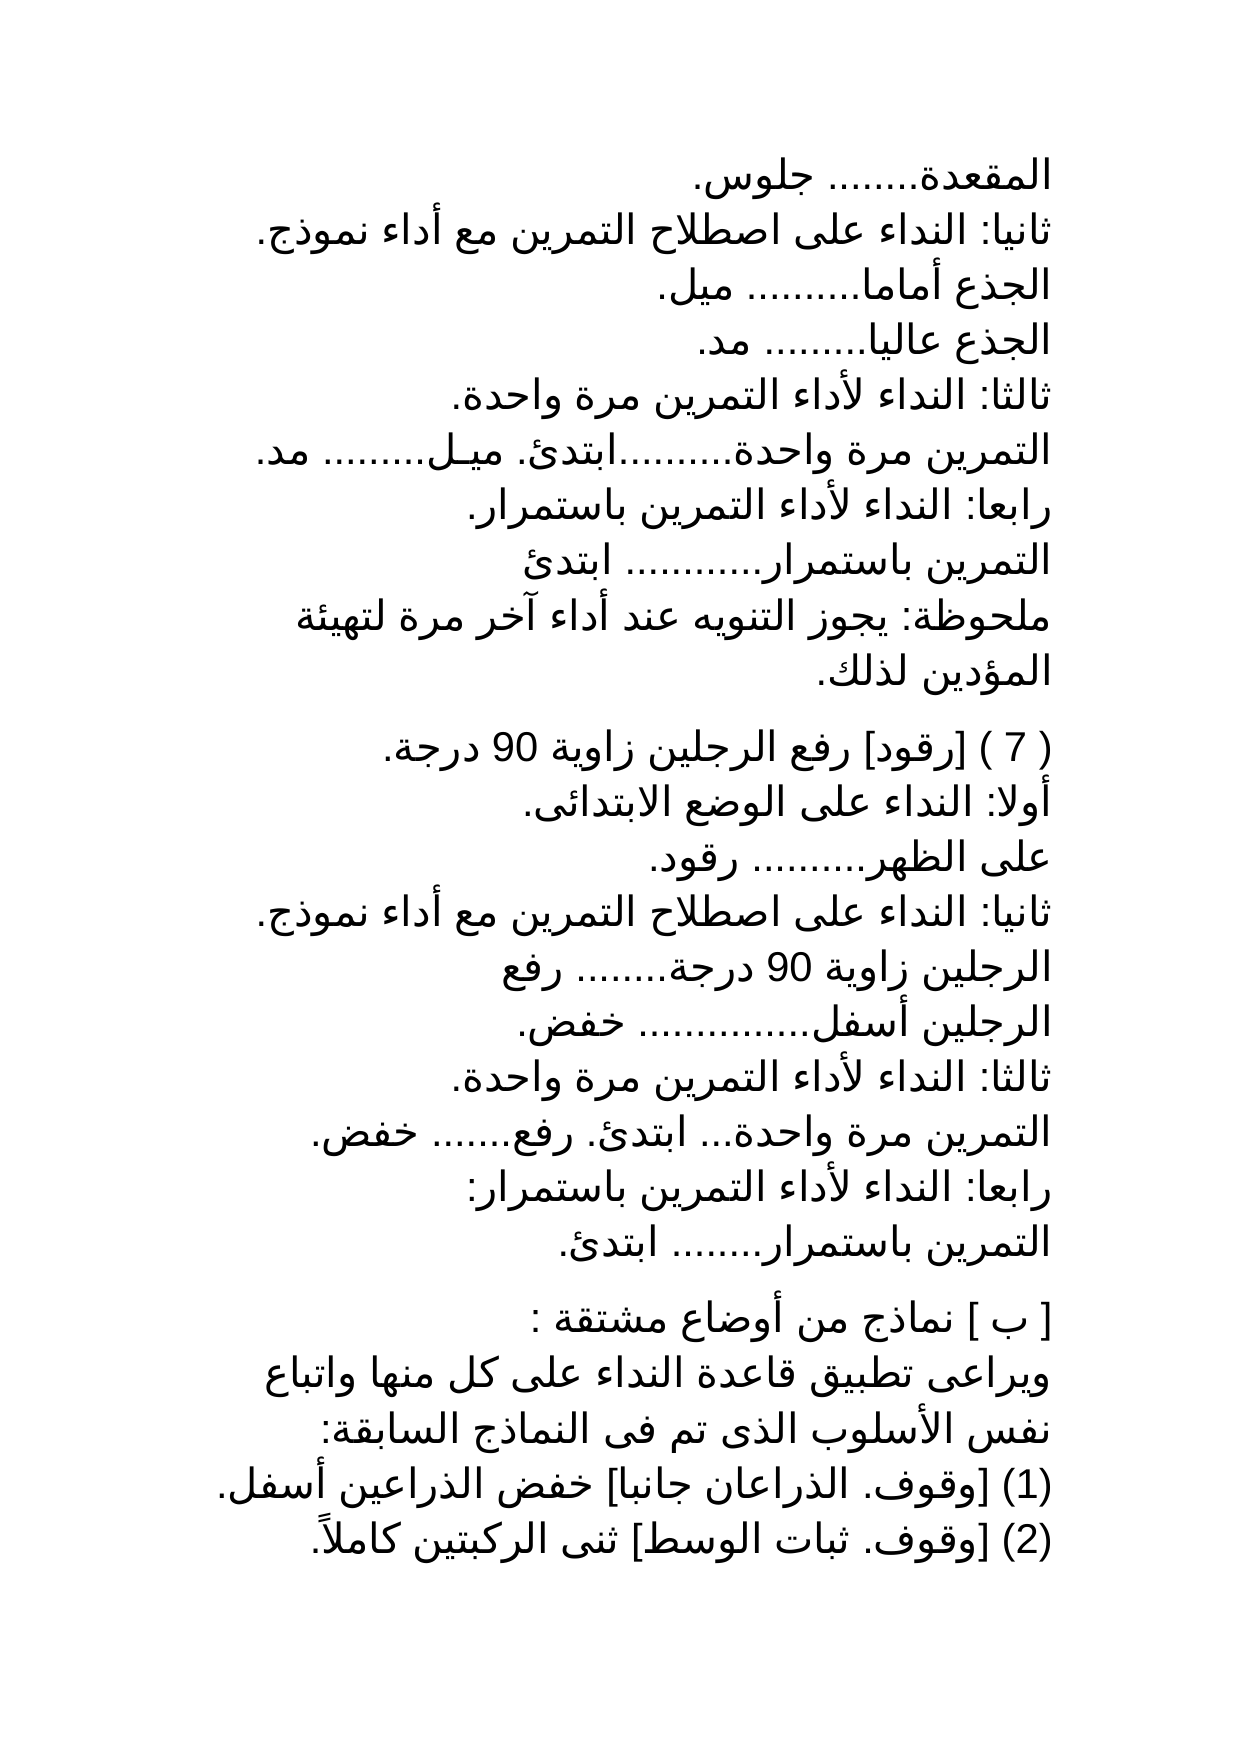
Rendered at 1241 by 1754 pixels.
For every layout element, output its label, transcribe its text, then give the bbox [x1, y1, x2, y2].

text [187, 1294, 1053, 1562]
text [187, 150, 1053, 694]
text ( 7 ) [رقود] رفع الرجلين زاوية 90 درجة. أولا: النداء على الوضع الابتدائى. على الظهر.......... رقود. ثانيا: النداء على اصطلاح التمرين مع أداء نموذج. الرجلين زاوية 90 درجة........ رفع الرجلين أسفل............... خفض. ثالثا: النداء لأداء التمرين مرة واحدة. التمرين مرة واحدة... ابتدئ. رفع....... خفض. رابعا: النداء لأداء التمرين باستمرار: التمرين باستمرار........ ابتدئ. [187, 722, 1053, 1266]
